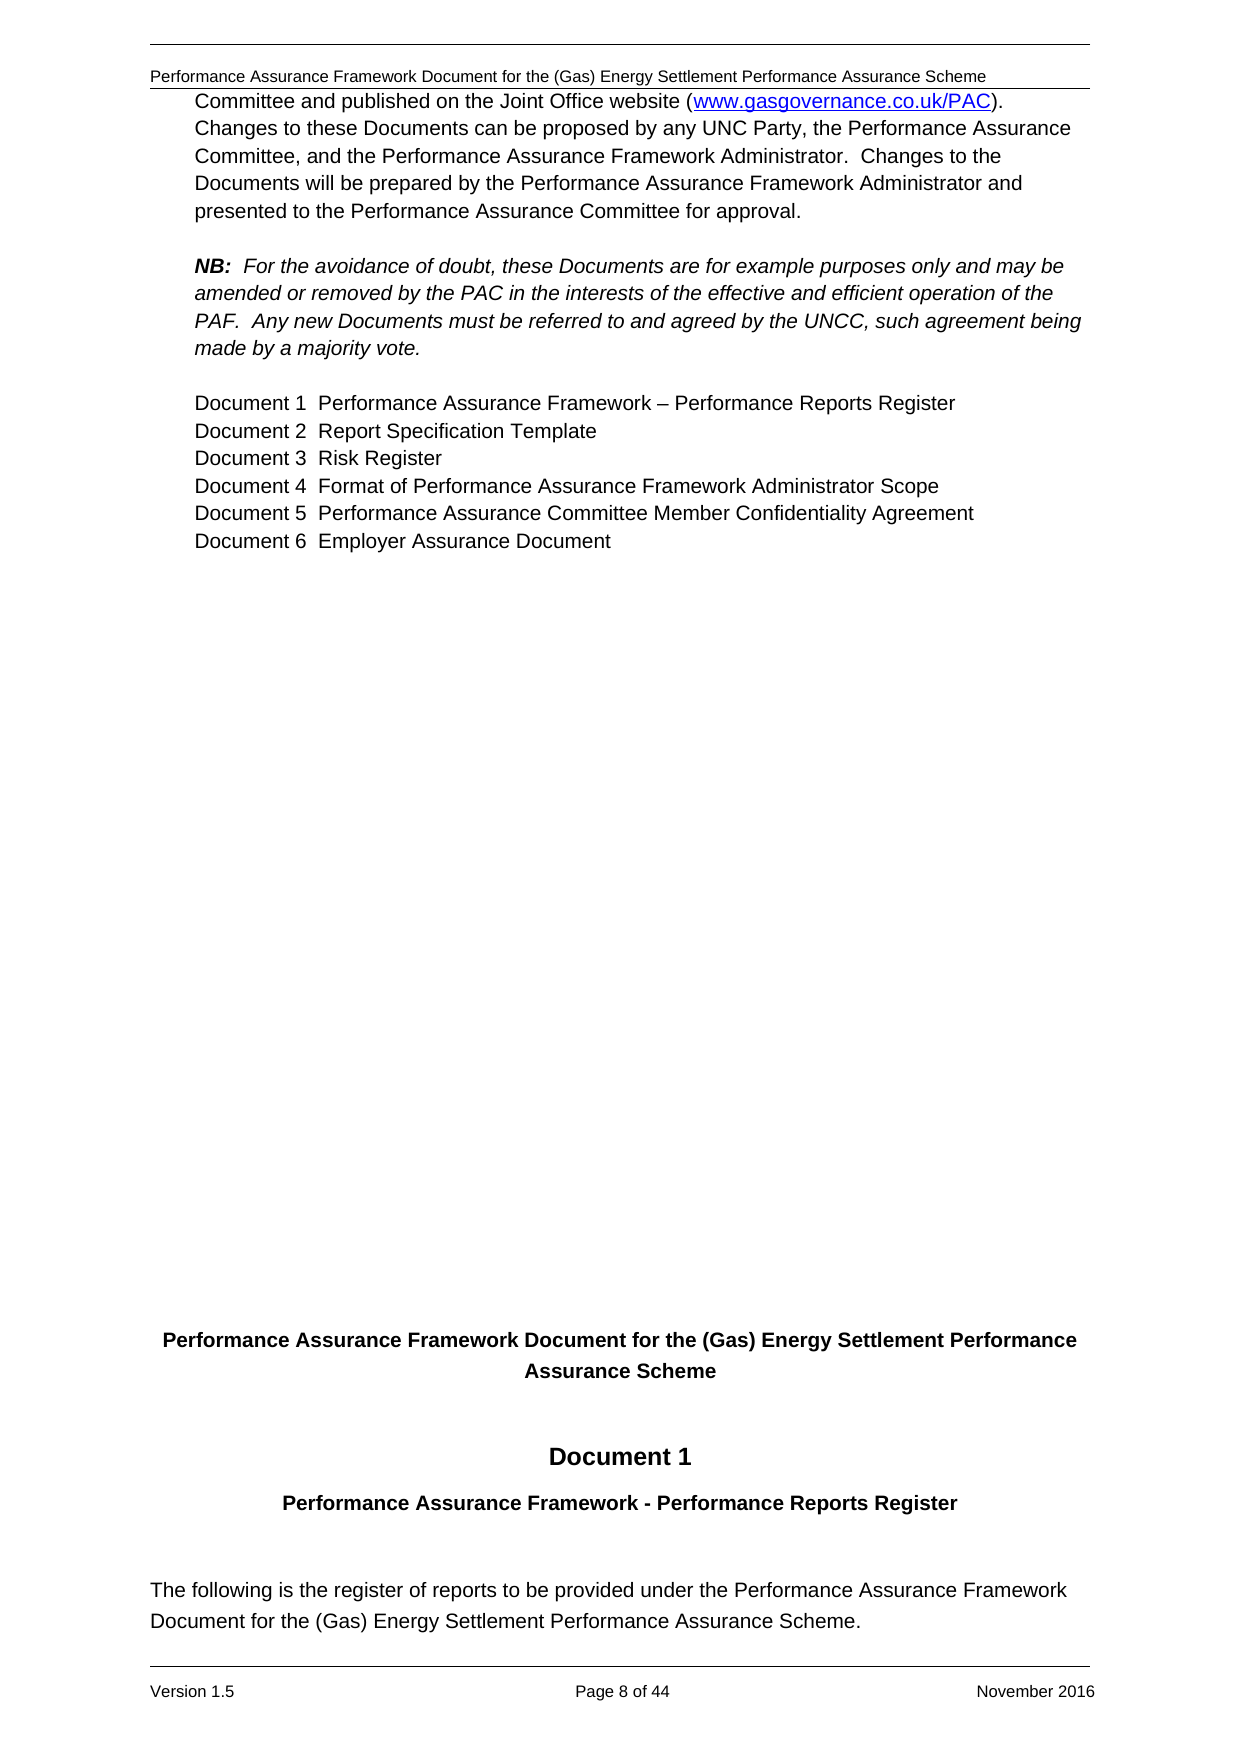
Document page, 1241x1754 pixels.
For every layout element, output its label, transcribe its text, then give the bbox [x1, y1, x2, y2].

text Document 1 [150, 1439, 1090, 1471]
list Document 6 Employer Assurance Document [194, 529, 1090, 553]
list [194, 89, 1090, 223]
list Document 2 Report Specification Template [194, 419, 1090, 443]
list Document 5 Performance Assurance Committee Member Confidentiality Agreement [194, 501, 1090, 525]
list Document 4 Format of Performance Assurance Framework Administrator Scope [194, 474, 1090, 498]
text The following is the register of reports to be provided under the Performance Assurance Framework Document for the (Gas) Energy Settlement Performance Assurance Scheme. [150, 1571, 1090, 1633]
text Performance Assurance Framework Document for the (Gas) Energy Settlement Performance Assurance Scheme [150, 1321, 1090, 1383]
list NB: For the avoidance of doubt, these Documents are for example purposes only and may be amended or removed by the PAC in the interests of the effective and efficient operation of the PAF. Any new Documents must be referred to and agreed by the UNCC, such agreement being made by a majority vote. [194, 254, 1090, 360]
list Document 3 Risk Register [194, 446, 1090, 470]
text Performance Assurance Framework - Performance Reports Register [150, 1483, 1090, 1514]
list Document 1 Performance Assurance Framework – Performance Reports Register [194, 391, 1090, 415]
